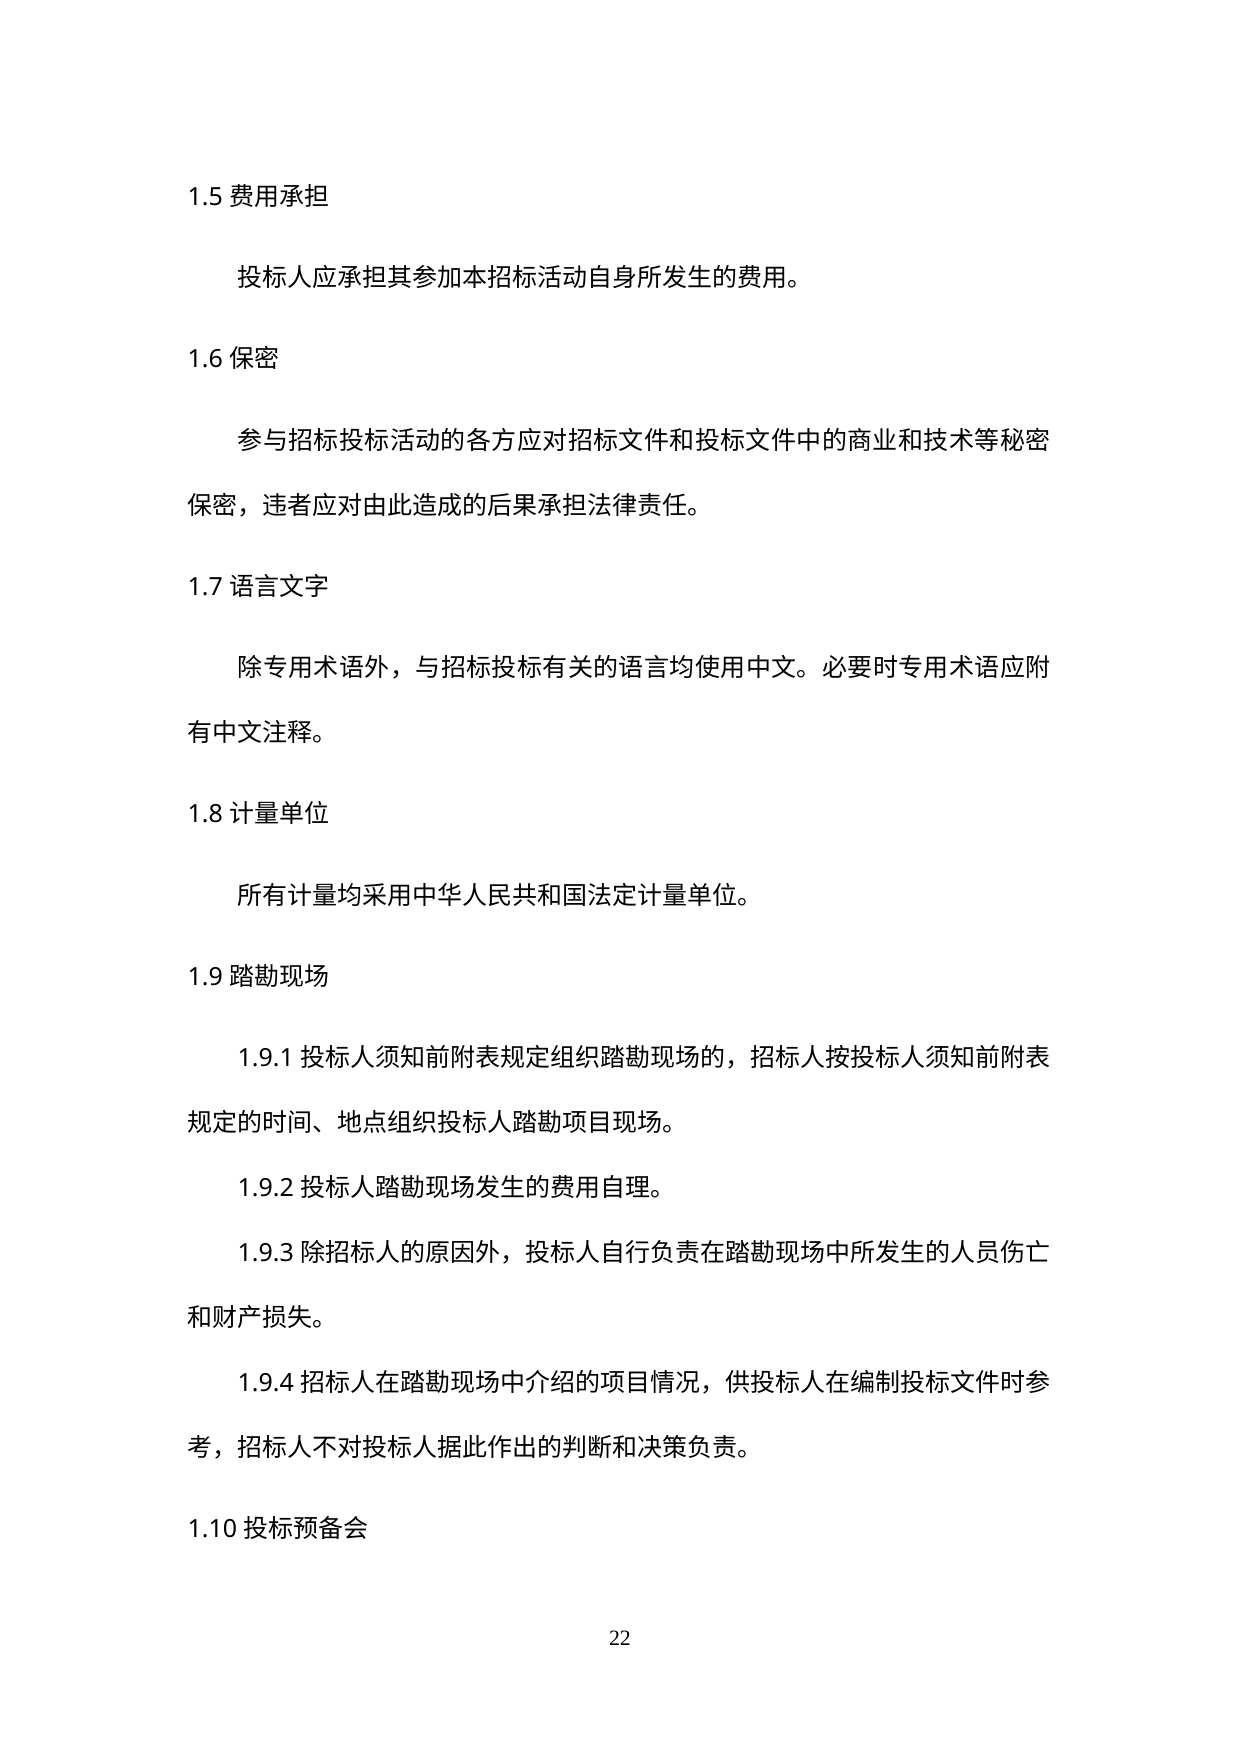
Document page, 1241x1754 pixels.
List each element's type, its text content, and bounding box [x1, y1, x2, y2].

text 1.9.3 除招标人的原因外，投标人自行负责在踏勘现场中所发生的人员伤亡和财产损失。 [187, 1218, 1053, 1348]
text 1.6 保密 [187, 324, 1053, 389]
text 1.7 语言文字 [187, 552, 1053, 617]
text 1.9.2 投标人踏勘现场发生的费用自理。 [187, 1153, 1053, 1218]
text 所有计量均采用中华人民共和国法定计量单位。 [187, 861, 1053, 926]
text 1.10 投标预备会 [187, 1494, 1053, 1559]
text 1.5 费用承担 [187, 162, 1053, 227]
text 投标人应承担其参加本招标活动自身所发生的费用。 [187, 243, 1053, 308]
text 1.9.1 投标人须知前附表规定组织踏勘现场的，招标人按投标人须知前附表规定的时间、地点组织投标人踏勘项目现场。 [187, 1023, 1053, 1153]
text 1.8 计量单位 [187, 779, 1053, 844]
text 除专用术语外，与招标投标有关的语言均使用中文。必要时专用术语应附有中文注释。 [187, 633, 1053, 763]
text 参与招标投标活动的各方应对招标文件和投标文件中的商业和技术等秘密保密，违者应对由此造成的后果承担法律责任。 [187, 406, 1053, 536]
text 1.9.4 招标人在踏勘现场中介绍的项目情况，供投标人在编制投标文件时参考，招标人不对投标人据此作出的判断和决策负责。 [187, 1348, 1053, 1478]
text 1.9 踏勘现场 [187, 942, 1053, 1007]
